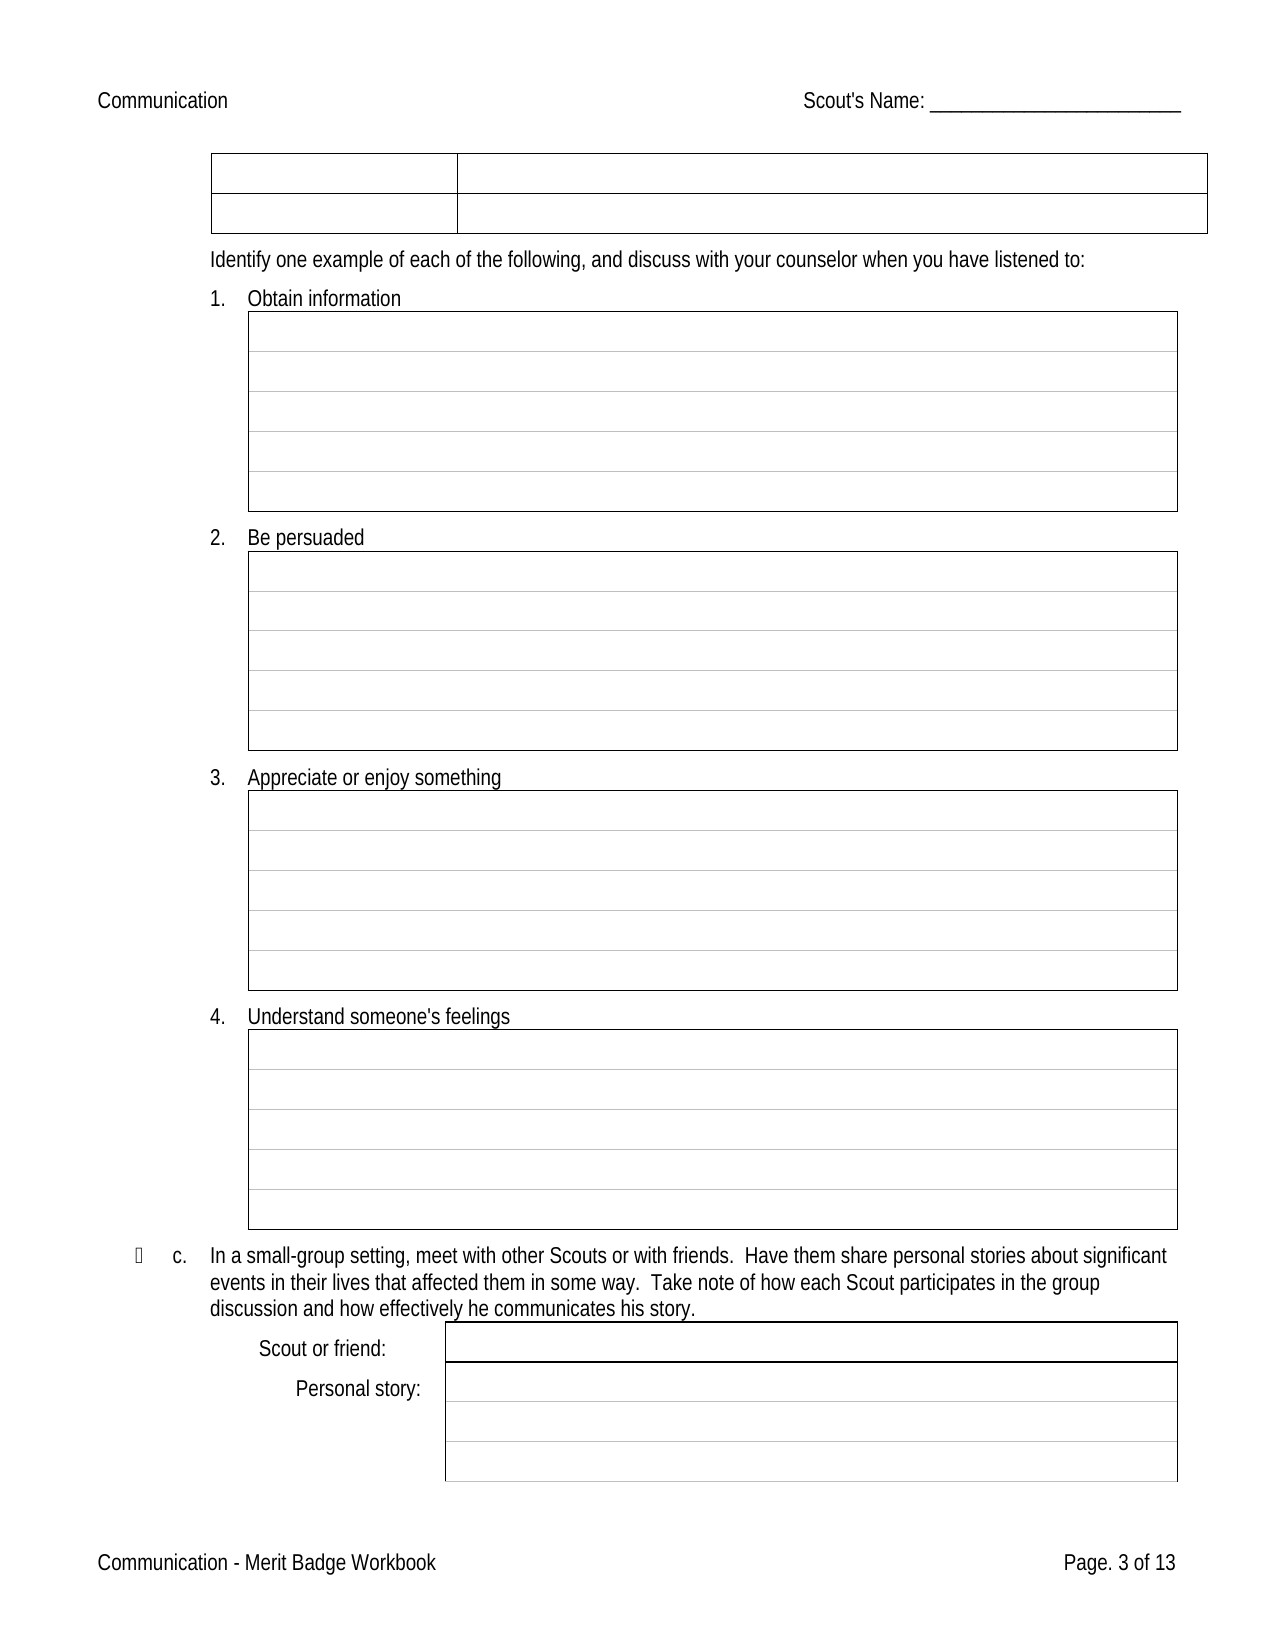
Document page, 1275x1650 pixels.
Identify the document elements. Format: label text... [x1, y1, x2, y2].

table_cell [458, 154, 1207, 193]
text 4. Understand someone's feelings [210, 1003, 1177, 1029]
table_cell [249, 1110, 1177, 1149]
table_cell Personal story: [248, 1361, 445, 1481]
table_header [249, 791, 1177, 830]
table_cell [249, 1150, 1177, 1189]
table_cell [458, 194, 1207, 232]
table_cell [249, 871, 1177, 910]
table_cell [249, 911, 1177, 949]
table_cell [249, 592, 1177, 630]
table_header [249, 312, 1177, 351]
table_cell [212, 194, 457, 232]
table_cell [212, 154, 457, 193]
table_cell [249, 671, 1177, 710]
table_header [249, 552, 1177, 591]
table_cell [249, 951, 1177, 989]
table_header [446, 1323, 1177, 1361]
table_header Scout or friend: [248, 1321, 445, 1361]
table_cell [249, 831, 1177, 870]
table_cell [249, 631, 1177, 670]
table_cell [446, 1442, 1177, 1481]
text 1. Obtain information [210, 285, 1177, 311]
table_cell [249, 1190, 1177, 1229]
table_cell [446, 1363, 1177, 1401]
table_cell [446, 1402, 1177, 1441]
table_cell [249, 392, 1177, 431]
table_cell [249, 1070, 1177, 1109]
text Identify one example of each of the following, and discuss with your counselor when you have listened to: [210, 246, 1177, 272]
table_cell [249, 472, 1177, 511]
table_cell [249, 352, 1177, 391]
table_cell [249, 432, 1177, 471]
text 2. Be persuaded [210, 524, 1177, 551]
table_header [249, 1030, 1177, 1069]
text 3. Appreciate or enjoy something [210, 764, 1177, 790]
table_cell [249, 711, 1177, 750]
text c. In a small-group setting, meet with other Scouts or with friends. Have them share personal stories about significant events in their lives that affected them in some way. Take note of how each Scout participates in the group discussion and how effectively he communicates his story. [135, 1242, 1177, 1321]
